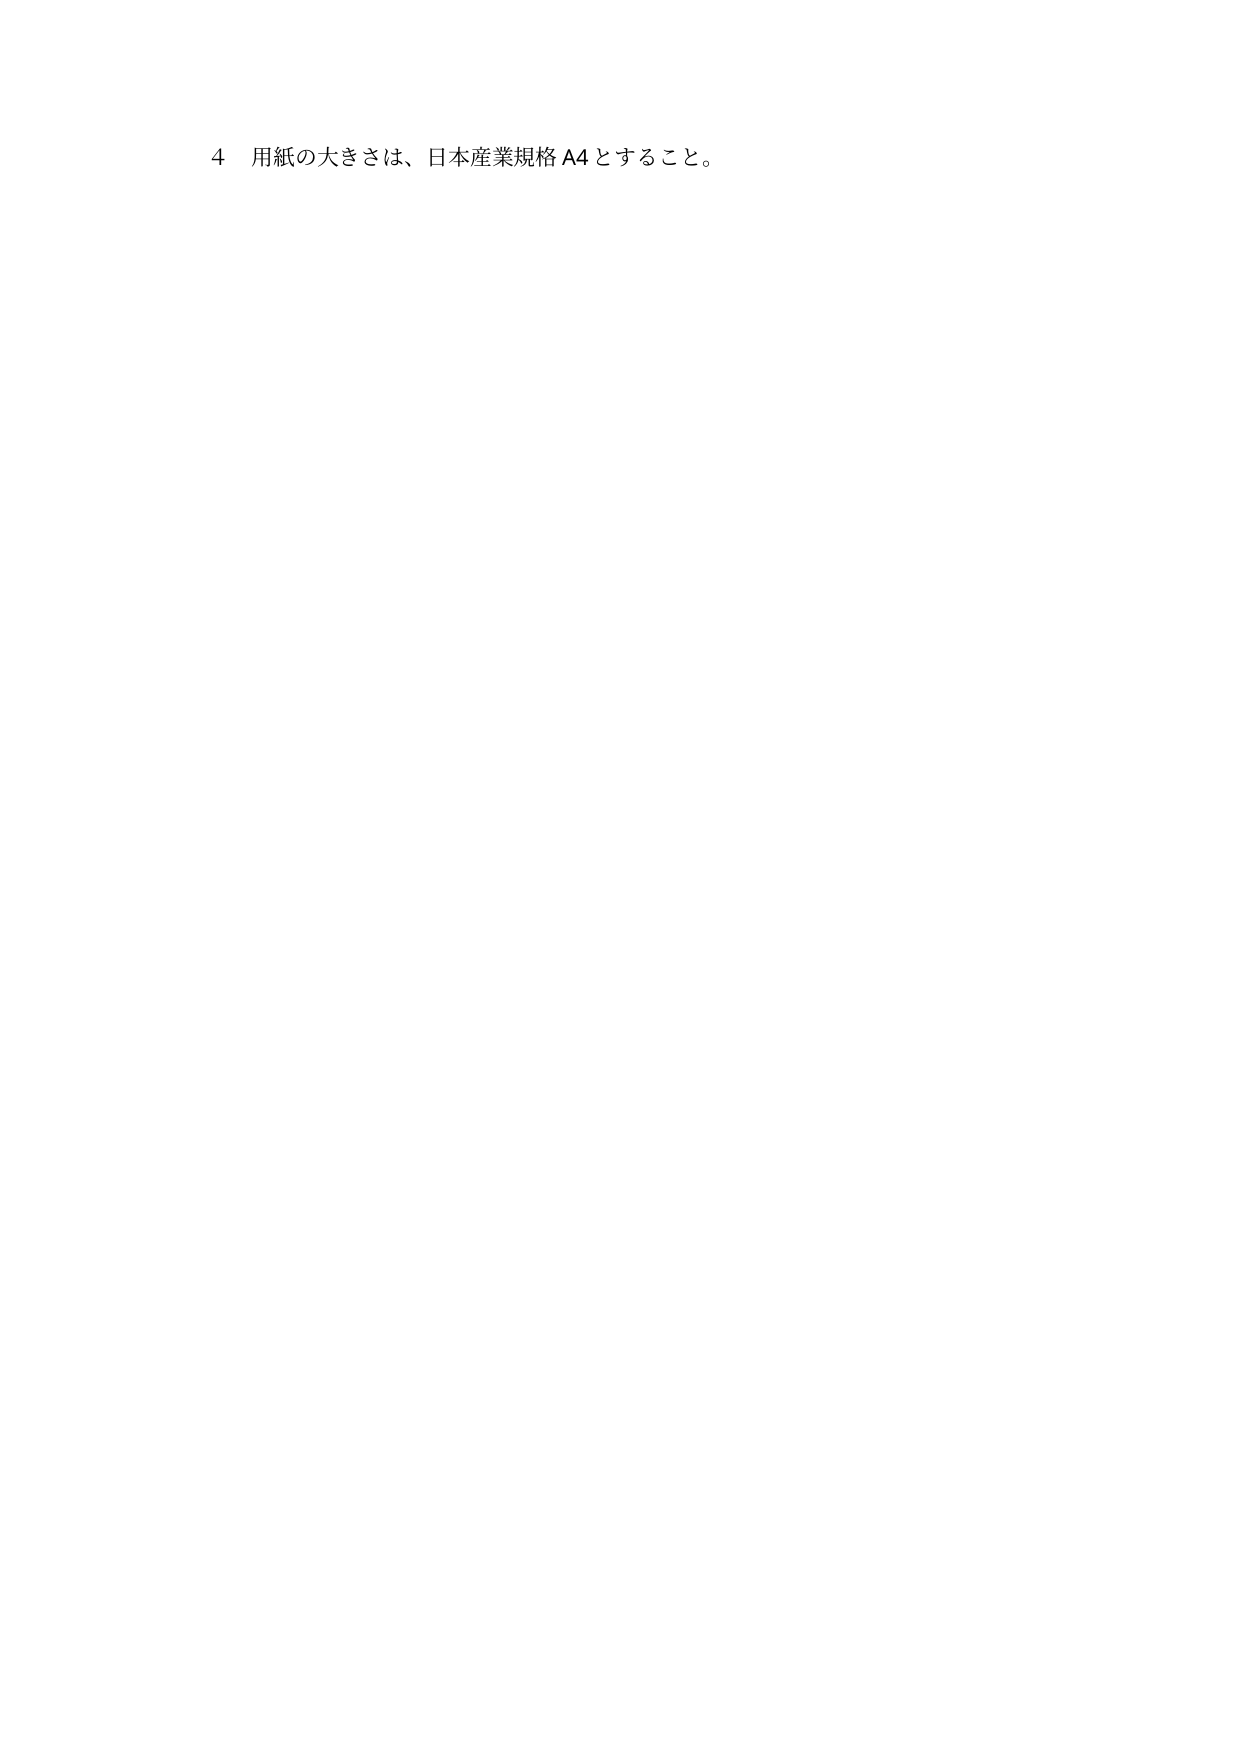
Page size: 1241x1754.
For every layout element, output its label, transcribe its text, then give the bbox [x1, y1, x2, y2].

text ４ 用紙の大きさは、日本産業規格A4とすること。 [142, 137, 1098, 175]
